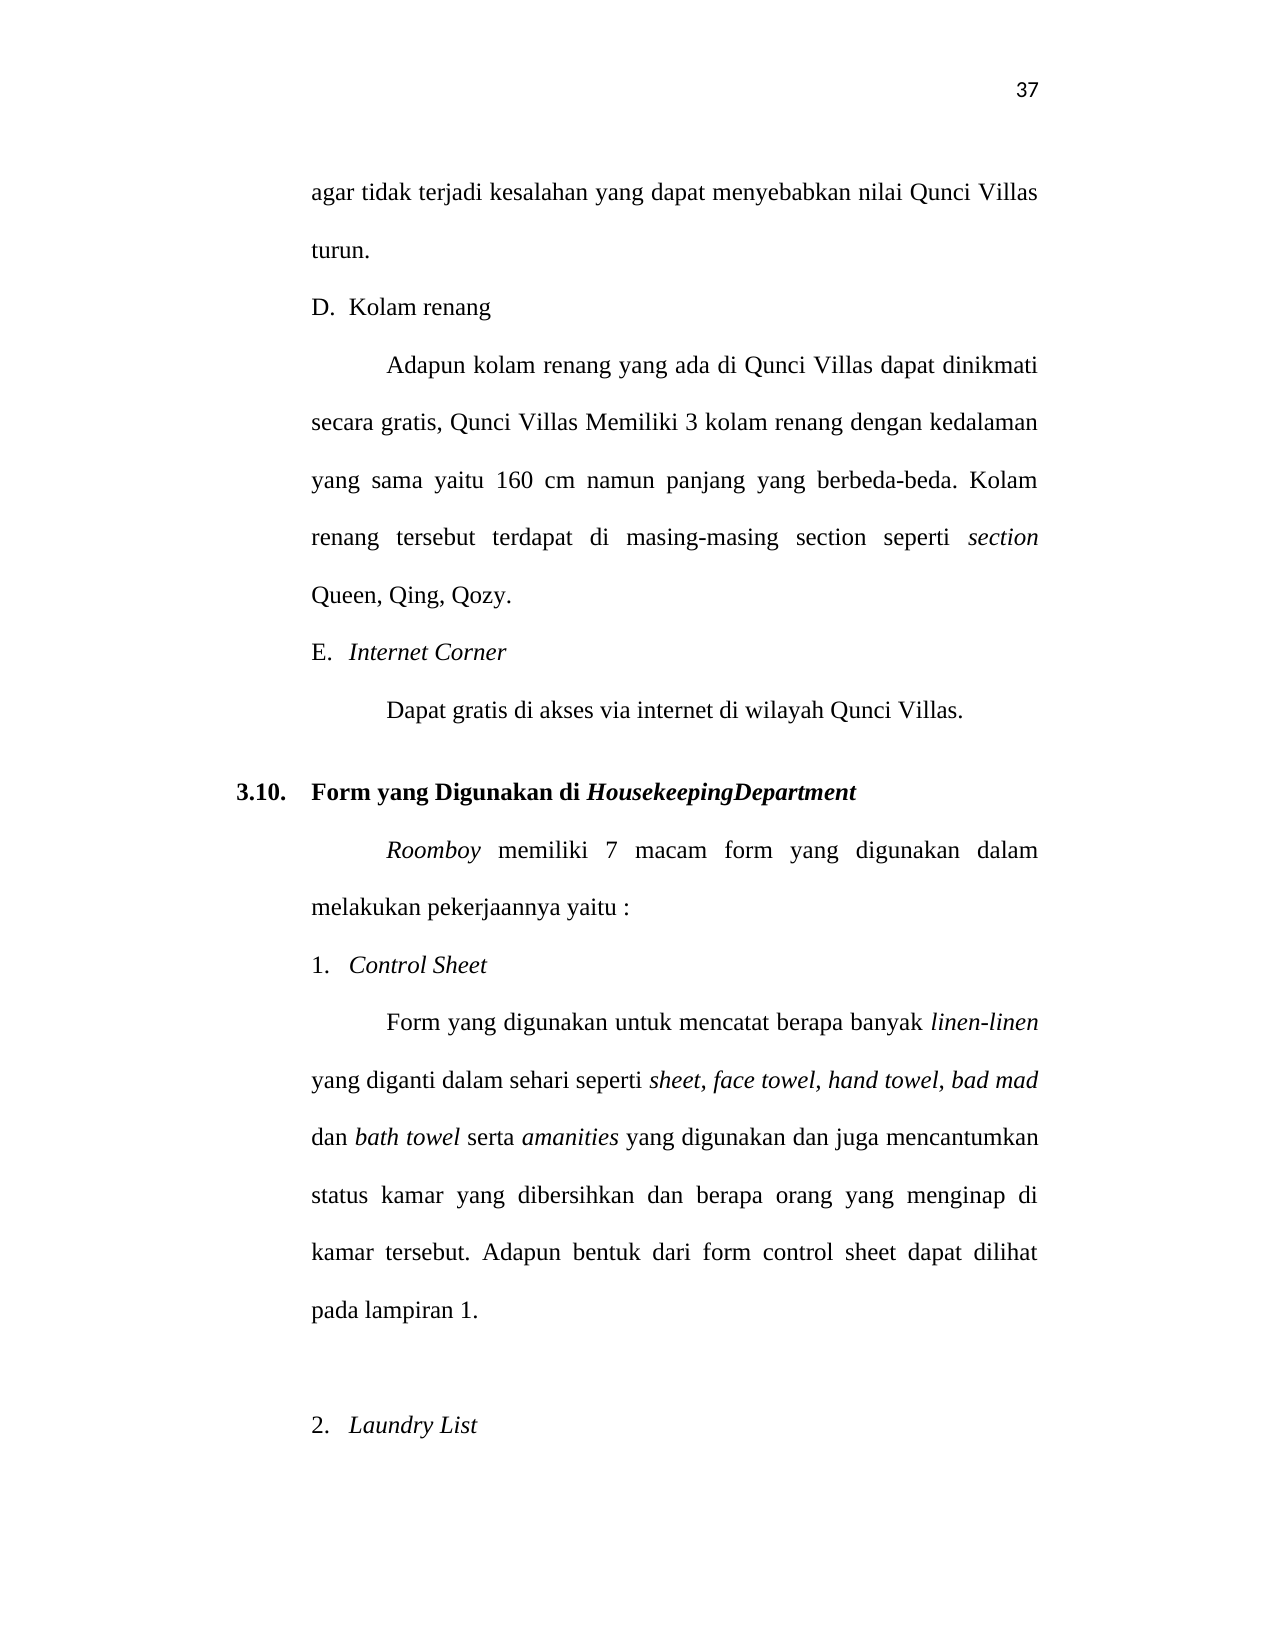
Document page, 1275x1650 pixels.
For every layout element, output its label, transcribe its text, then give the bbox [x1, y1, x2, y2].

text Roomboy memiliki 7 macam form yang digunakan dalam melakukan pekerjaannya yaitu : [311, 835, 1039, 921]
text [311, 177, 1039, 263]
text Dapat gratis di akses via internet di wilayah Qunci Villas. [311, 695, 1039, 723]
text Adapun kolam renang yang ada di Qunci Villas dapat dinikmati secara gratis, Qunci Villas Memiliki 3 kolam renang dengan kedalaman yang sama yaitu 160 cm namun panjang yang berbeda-beda. Kolam renang tersebut terdapat di masing-masing section seperti section Queen, Qing, Qozy. [311, 350, 1039, 608]
list Laundry List [311, 1410, 1039, 1438]
list Kolam renang [311, 292, 1039, 321]
list Internet Corner [311, 637, 1039, 666]
list Control Sheet [311, 950, 1039, 978]
text Form yang digunakan untuk mencatat berapa banyak linen-linen yang diganti dalam sehari seperti sheet, face towel, hand towel, bad mad dan bath towel serta amanities yang digunakan dan juga mencantumkan status kamar yang dibersihkan dan berapa orang yang menginap di kamar tersebut. Adapun bentuk dari form control sheet dapat dilihat pada lampiran 1. [311, 1007, 1039, 1323]
list Form yang Digunakan di HousekeepingDepartment [236, 777, 1039, 806]
